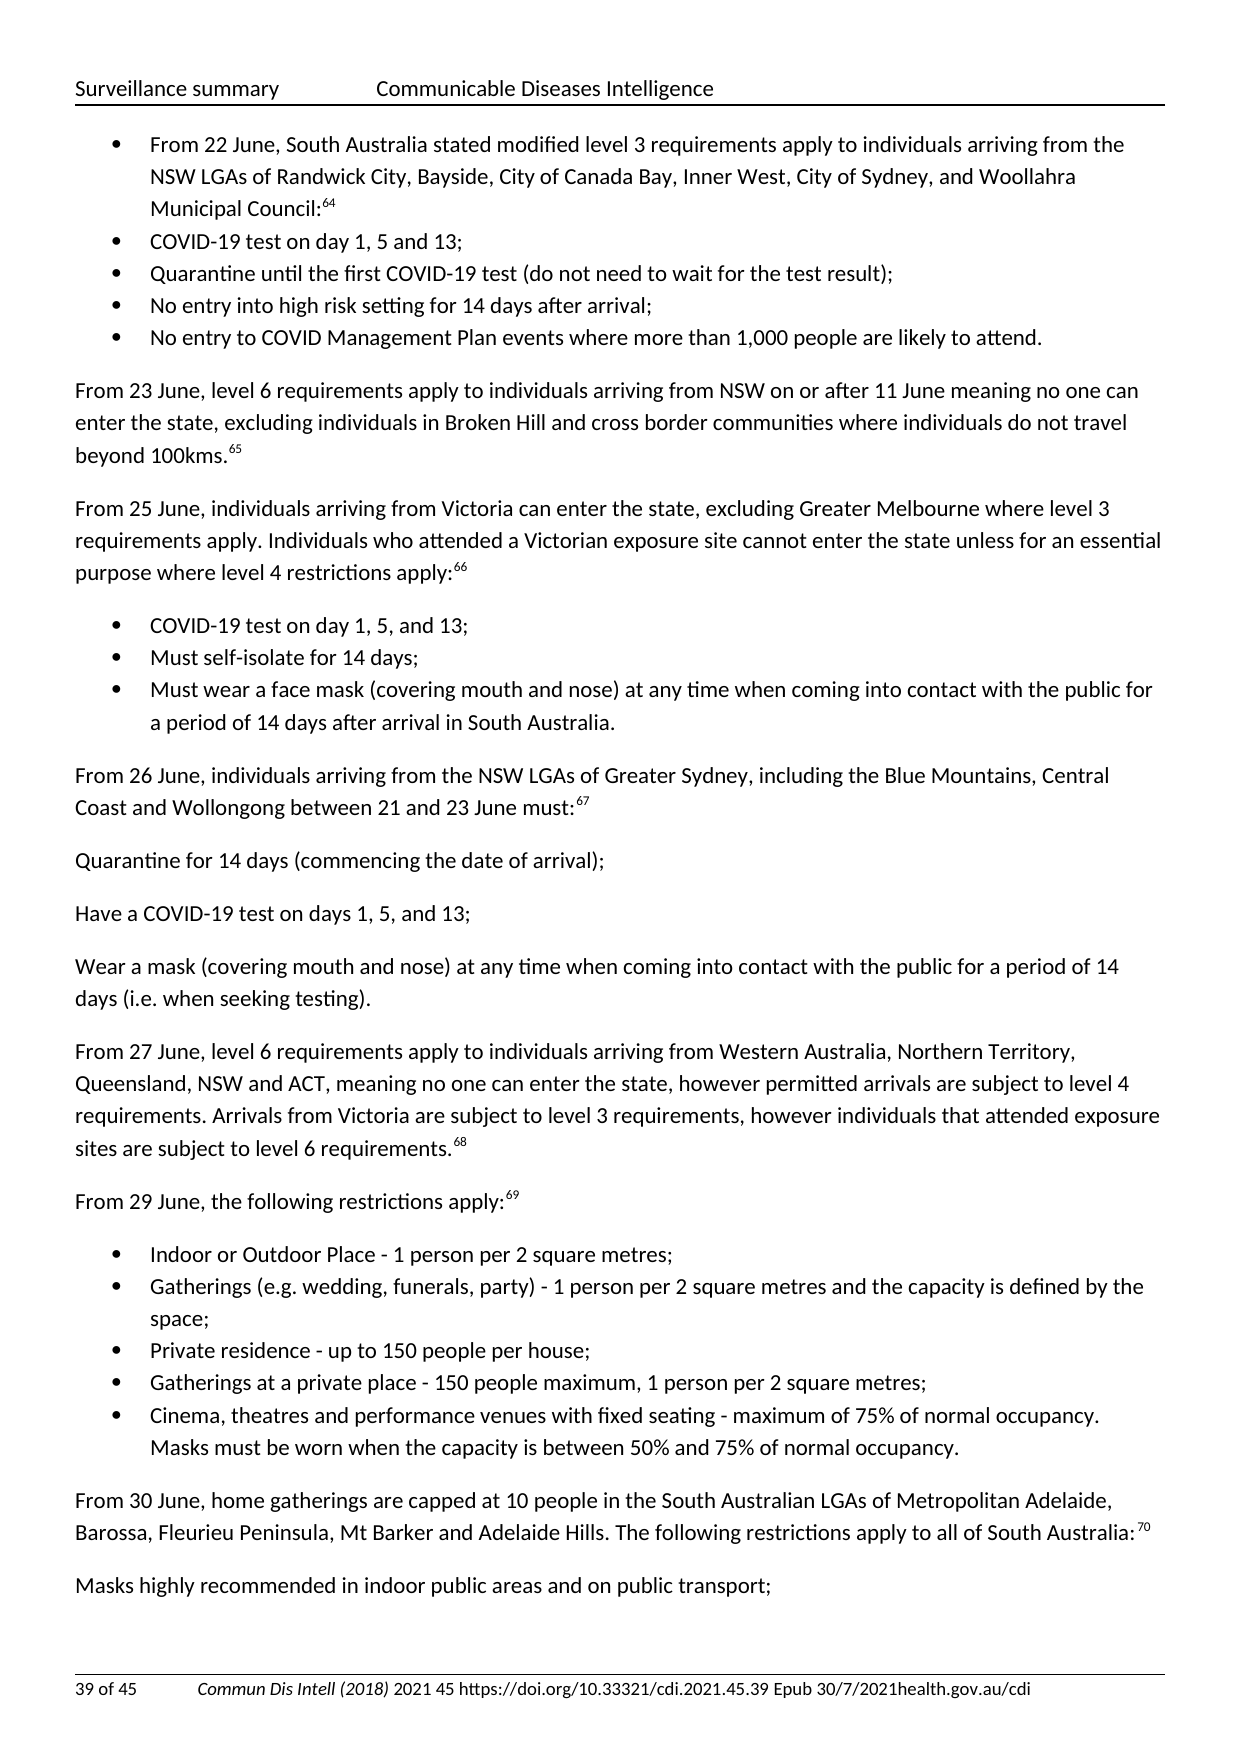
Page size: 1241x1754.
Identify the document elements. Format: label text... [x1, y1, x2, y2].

list COVID-19 test on day 1, 5, and 13; [112, 611, 1165, 639]
text From 27 June, level 6 requirements apply to individuals arriving from Western Australia, Northern Territory, Queensland, NSW and ACT, meaning no one can enter the state, however permitted arrivals are subject to level 4 requirements. Arrivals from Victoria are subject to level 3 requirements, however individuals that attended exposure sites are subject to level 6 requirements.68 [75, 1037, 1165, 1162]
list No entry into high risk setting for 14 days after arrival; [112, 291, 1165, 319]
list Gatherings (e.g. wedding, funerals, party) - 1 person per 2 square metres and the capacity is defined by the space; [112, 1272, 1165, 1332]
list Private residence - up to 150 people per house; [112, 1336, 1165, 1364]
list Gatherings at a private place - 150 people maximum, 1 person per 2 square metres; [112, 1368, 1165, 1397]
list Must self-isolate for 14 days; [112, 643, 1165, 671]
list COVID-19 test on day 1, 5 and 13; [112, 227, 1165, 255]
text Wear a mask (covering mouth and nose) at any time when coming into contact with the public for a period of 14 days (i.e. when seeking testing). [75, 952, 1165, 1012]
list Quarantine until the first COVID-19 test (do not need to wait for the test result); [112, 259, 1165, 287]
text Have a COVID-19 test on days 1, 5, and 13; [75, 899, 1165, 927]
text From 29 June, the following restrictions apply:69 [75, 1187, 1165, 1215]
list Indoor or Outdoor Place - 1 person per 2 square metres; [112, 1240, 1165, 1268]
list No entry to COVID Management Plan events where more than 1,000 people are likely to attend. [112, 323, 1165, 351]
text From 30 June, home gatherings are capped at 10 people in the South Australian LGAs of Metropolitan Adelaide, Barossa, Fleurieu Peninsula, Mt Barker and Adelaide Hills. The following restrictions apply to all of South Australia:70 [75, 1486, 1165, 1546]
list Cinema, theatres and performance venues with fixed seating - maximum of 75% of normal occupancy. Masks must be worn when the capacity is between 50% and 75% of normal occupancy. [112, 1401, 1165, 1461]
text Masks highly recommended in indoor public areas and on public transport; [75, 1571, 1165, 1599]
text From 26 June, individuals arriving from the NSW LGAs of Greater Sydney, including the Blue Mountains, Central Coast and Wollongong between 21 and 23 June must:67 [75, 761, 1165, 821]
list From 22 June, South Australia stated modified level 3 requirements apply to individuals arriving from the NSW LGAs of Randwick City, Bayside, City of Canada Bay, Inner West, City of Sydney, and Woollahra Municipal Council:64 [112, 130, 1165, 223]
text From 23 June, level 6 requirements apply to individuals arriving from NSW on or after 11 June meaning no one can enter the state, excluding individuals in Broken Hill and cross border communities where individuals do not travel beyond 100kms.65 [75, 376, 1165, 469]
text From 25 June, individuals arriving from Victoria can enter the state, excluding Greater Melbourne where level 3 requirements apply. Individuals who attended a Victorian exposure site cannot enter the state unless for an essential purpose where level 4 restrictions apply:66 [75, 494, 1165, 586]
text Quarantine for 14 days (commencing the date of arrival); [75, 846, 1165, 874]
list Must wear a face mask (covering mouth and nose) at any time when coming into contact with the public for a period of 14 days after arrival in South Australia. [112, 676, 1165, 736]
